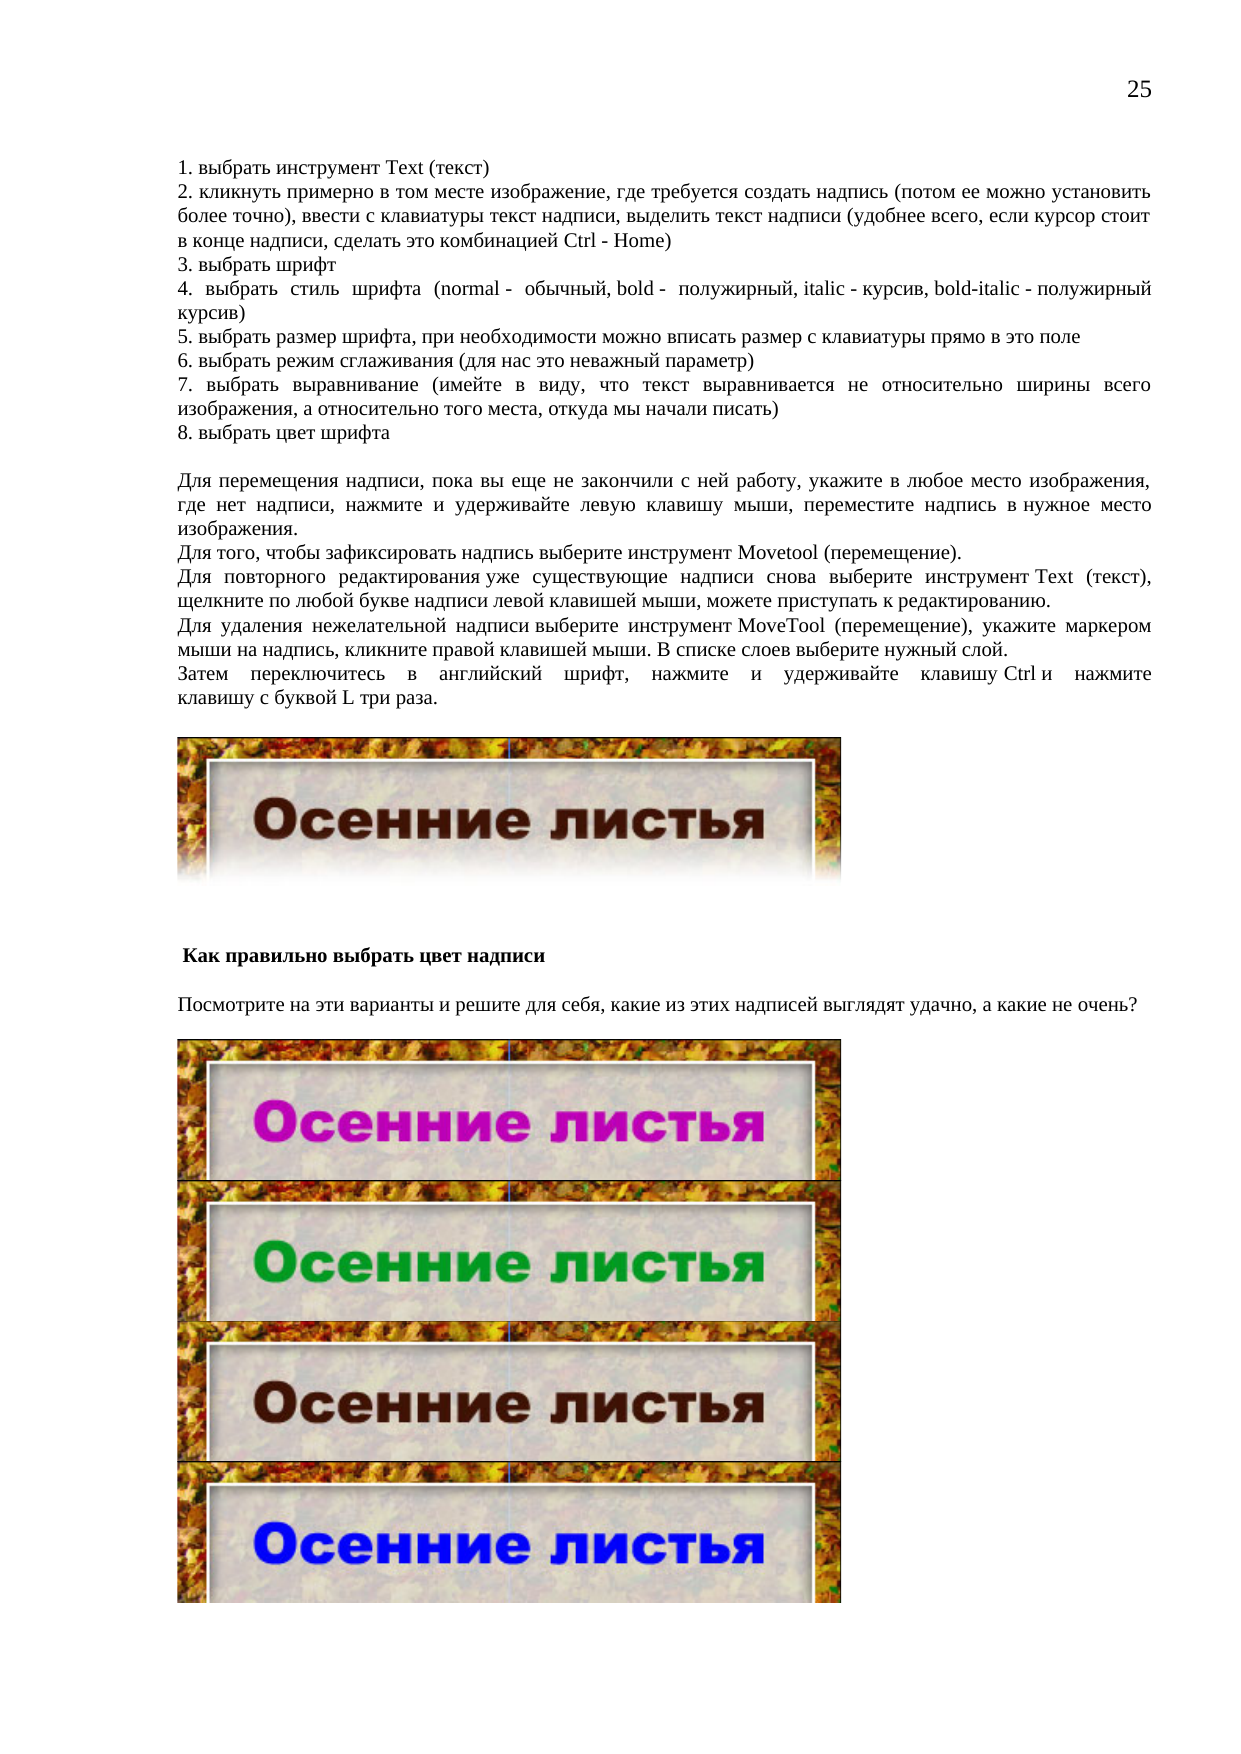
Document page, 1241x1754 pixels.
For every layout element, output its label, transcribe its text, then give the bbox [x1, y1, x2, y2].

text Для удаления нежелательной надписи выберите инструмент MoveTool (перемещение), укажите маркером мыши на надпись, кликните правой клавишей мыши. В списке слоев выберите нужный слой. [177, 612, 1152, 661]
text 8. выбрать цвет шрифта [177, 420, 1152, 444]
text 3. выбрать шрифт [177, 252, 1152, 276]
text Как правильно выбрать цвет надписи [177, 943, 1152, 967]
picture [177, 737, 842, 886]
text Для повторного редактирования уже существующие надписи снова выберите инструмент Text (текст), щелкните по любой букве надписи левой клавишей мыши, можете приступать к редактированию. [177, 564, 1152, 612]
text 5. выбрать размер шрифта, при необходимости можно вписать размер с клавиатуры прямо в это поле [177, 324, 1152, 348]
text Затем переключитесь в английский шрифт, нажмите и удерживайте клавишу Ctrl и нажмите клавишу с буквой L три раза. [177, 661, 1152, 709]
text 1. выбрать инструмент Text (текст) [177, 155, 1152, 179]
text 7. выбрать выравнивание (имейте в виду, что текст выравнивается не относительно ширины всего изображения, а относительно того места, откуда мы начали писать) [177, 372, 1152, 420]
text 4. выбрать стиль шрифта (normal - обычный, bold - полужирный, italic - курсив, bold-italic - полужирный курсив) [177, 276, 1152, 324]
text 6. выбрать режим сглаживания (для нас это неважный параметр) [177, 348, 1152, 372]
text 2. кликнуть примерно в том месте изображение, где требуется создать надпись (потом ее можно установить более точно), ввести с клавиатуры текст надписи, выделить текст надписи (удобнее всего, если курсор стоит в конце надписи, сделать это комбинацией Ctrl - Home) [177, 179, 1152, 252]
text Посмотрите на эти варианты и решите для себя, какие из этих надписей выглядят удачно, а какие не очень? [177, 992, 1152, 1016]
text Для того, чтобы зафиксировать надпись выберите инструмент Movetool (перемещение). [177, 540, 1152, 564]
picture [177, 1039, 842, 1603]
text Для перемещения надписи, пока вы еще не закончили с ней работу, укажите в любое место изображения, где нет надписи, нажмите и удерживайте левую клавишу мыши, переместите надпись в нужное место изображения. [177, 468, 1152, 540]
